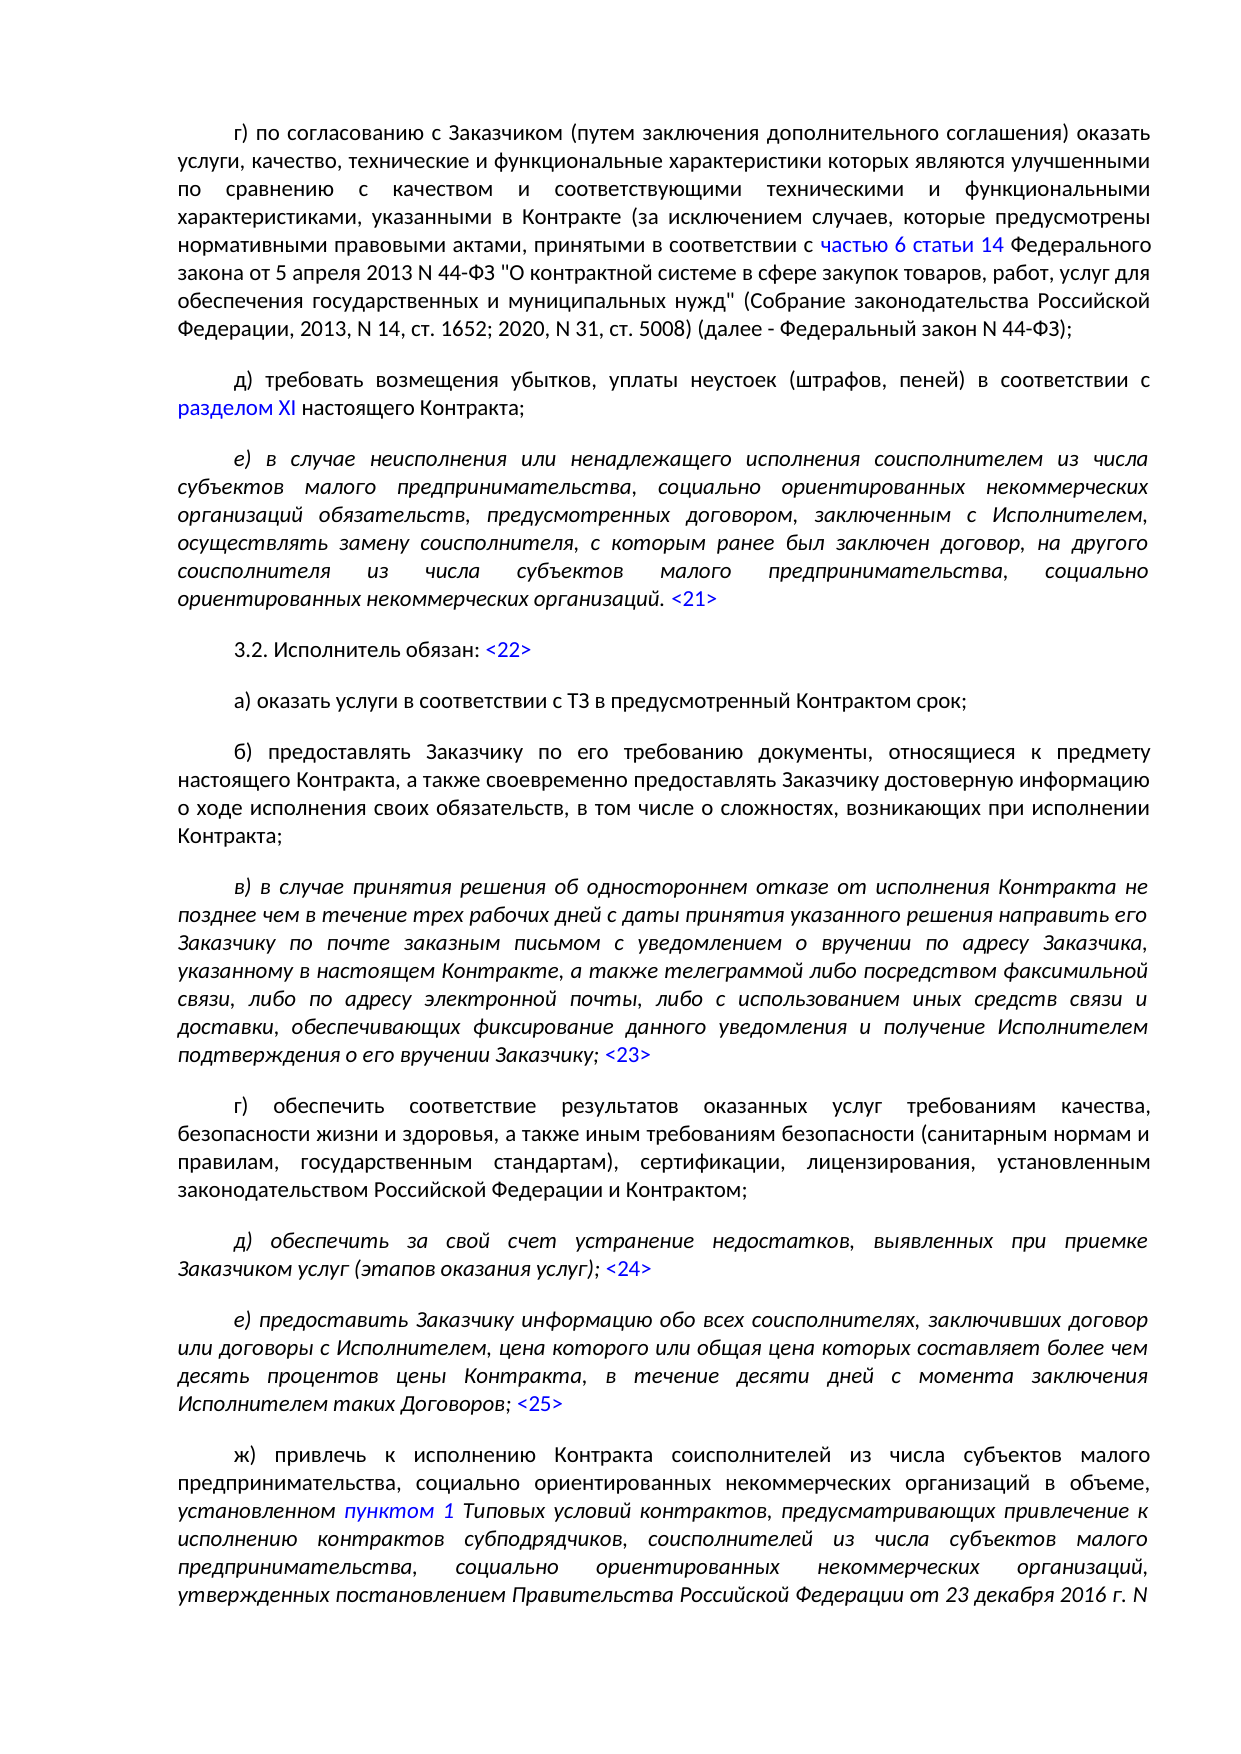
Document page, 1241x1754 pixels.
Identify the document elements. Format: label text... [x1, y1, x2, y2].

text е) предоставить Заказчику информацию обо всех соисполнителях, заключивших договор или договоры с Исполнителем, цена которого или общая цена которых составляет более чем десять процентов цены Контракта, в течение десяти дней с момента заключения Исполнителем таких Договоров; <25> [177, 1305, 1152, 1417]
text 3.2. Исполнитель обязан: <22> [177, 635, 1152, 663]
text г) обеспечить соответствие результатов оказанных услуг требованиям качества, безопасности жизни и здоровья, а также иным требованиям безопасности (санитарным нормам и правилам, государственным стандартам), сертификации, лицензирования, установленным законодательством Российской Федерации и Контрактом; [177, 1091, 1152, 1203]
text б) предоставлять Заказчику по его требованию документы, относящиеся к предмету настоящего Контракта, а также своевременно предоставлять Заказчику достоверную информацию о ходе исполнения своих обязательств, в том числе о сложностях, возникающих при исполнении Контракта; [177, 737, 1152, 849]
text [177, 1440, 1152, 1608]
text д) обеспечить за свой счет устранение недостатков, выявленных при приемке Заказчиком услуг (этапов оказания услуг); <24> [177, 1226, 1152, 1282]
text г) по согласованию с Заказчиком (путем заключения дополнительного соглашения) оказать услуги, качество, технические и функциональные характеристики которых являются улучшенными по сравнению с качеством и соответствующими техническими и функциональными характеристиками, указанными в Контракте (за исключением случаев, которые предусмотрены нормативными правовыми актами, принятыми в соответствии с частью 6 статьи 14 Федерального закона от 5 апреля 2013 N 44-ФЗ "О контрактной системе в сфере закупок товаров, работ, услуг для обеспечения государственных и муниципальных нужд" (Собрание законодательства Российской Федерации, 2013, N 14, ст. 1652; 2020, N 31, ст. 5008) (далее - Федеральный закон N 44-ФЗ); [177, 118, 1152, 342]
text а) оказать услуги в соответствии с ТЗ в предусмотренный Контрактом срок; [177, 686, 1152, 714]
text е) в случае неисполнения или ненадлежащего исполнения соисполнителем из числа субъектов малого предпринимательства, социально ориентированных некоммерческих организаций обязательств, предусмотренных договором, заключенным с Исполнителем, осуществлять замену соисполнителя, с которым ранее был заключен договор, на другого соисполнителя из числа субъектов малого предпринимательства, социально ориентированных некоммерческих организаций. <21> [177, 444, 1152, 612]
text в) в случае принятия решения об одностороннем отказе от исполнения Контракта не позднее чем в течение трех рабочих дней с даты принятия указанного решения направить его Заказчику по почте заказным письмом с уведомлением о вручении по адресу Заказчика, указанному в настоящем Контракте, а также телеграммой либо посредством факсимильной связи, либо по адресу электронной почты, либо с использованием иных средств связи и доставки, обеспечивающих фиксирование данного уведомления и получение Исполнителем подтверждения о его вручении Заказчику; <23> [177, 872, 1152, 1068]
text д) требовать возмещения убытков, уплаты неустоек (штрафов, пеней) в соответствии с разделом XI настоящего Контракта; [177, 365, 1152, 421]
